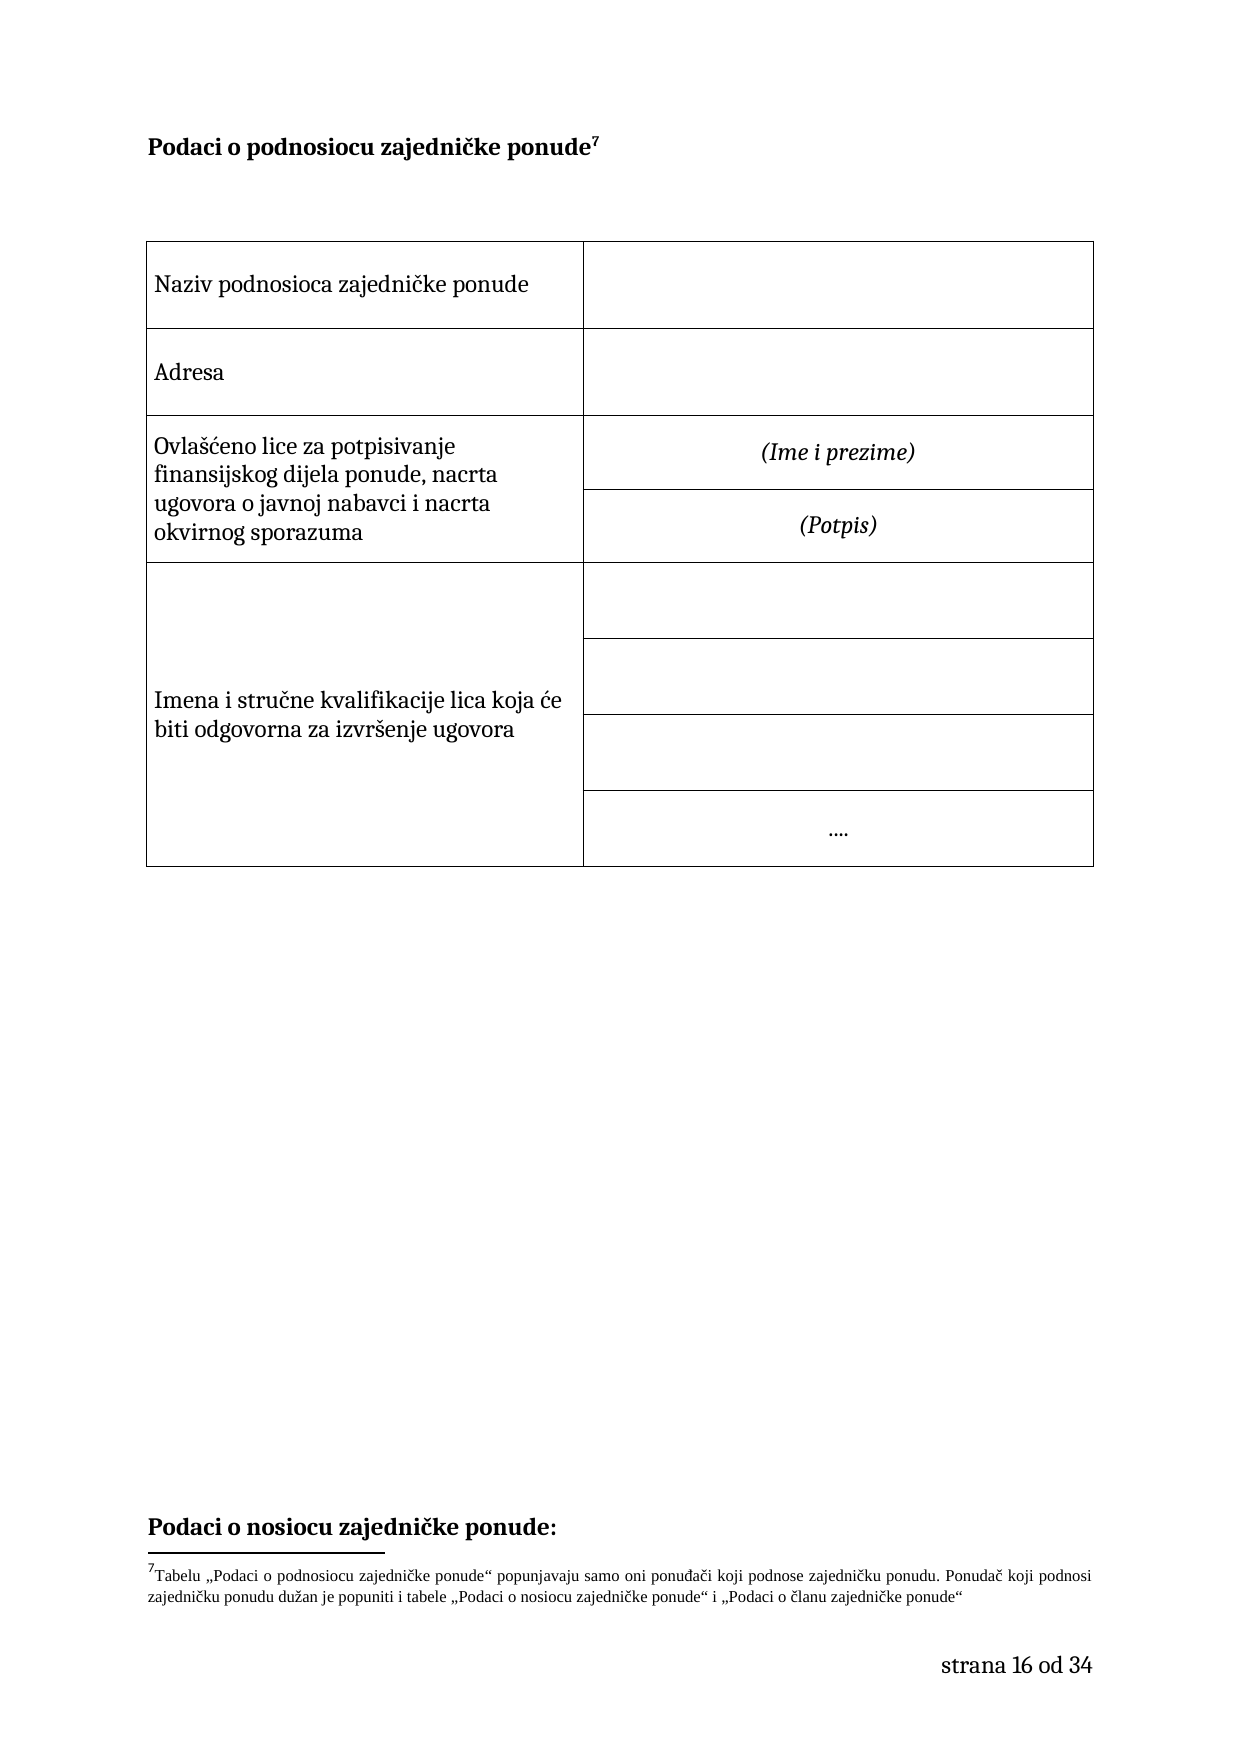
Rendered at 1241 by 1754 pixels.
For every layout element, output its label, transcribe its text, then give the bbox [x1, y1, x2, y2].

table_cell [584, 329, 1093, 415]
table_header Naziv podnosioca zajedničke ponude [147, 242, 583, 328]
table_cell [584, 639, 1093, 714]
table_header [584, 242, 1093, 328]
table_cell Ovlašćeno lice za potpisivanje finansijskog dijela ponude, nacrta ugovora o javnoj nabavci i nacrta okvirnog sporazuma [147, 416, 583, 562]
text Podaci o nosiocu zajedničke ponude: [148, 1513, 1093, 1542]
text Podaci o podnosiocu zajedničke ponude [148, 133, 1093, 162]
table_cell [584, 563, 1093, 638]
table_cell Adresa [147, 329, 583, 415]
table_cell (Potpis) [584, 490, 1093, 562]
table_cell (Ime i prezime) [584, 416, 1093, 489]
table_cell [584, 715, 1093, 790]
table_cell .... [584, 791, 1093, 866]
table_cell Imena i stručne kvalifikacije lica koja će biti odgovorna za izvršenje ugovora [147, 563, 583, 866]
